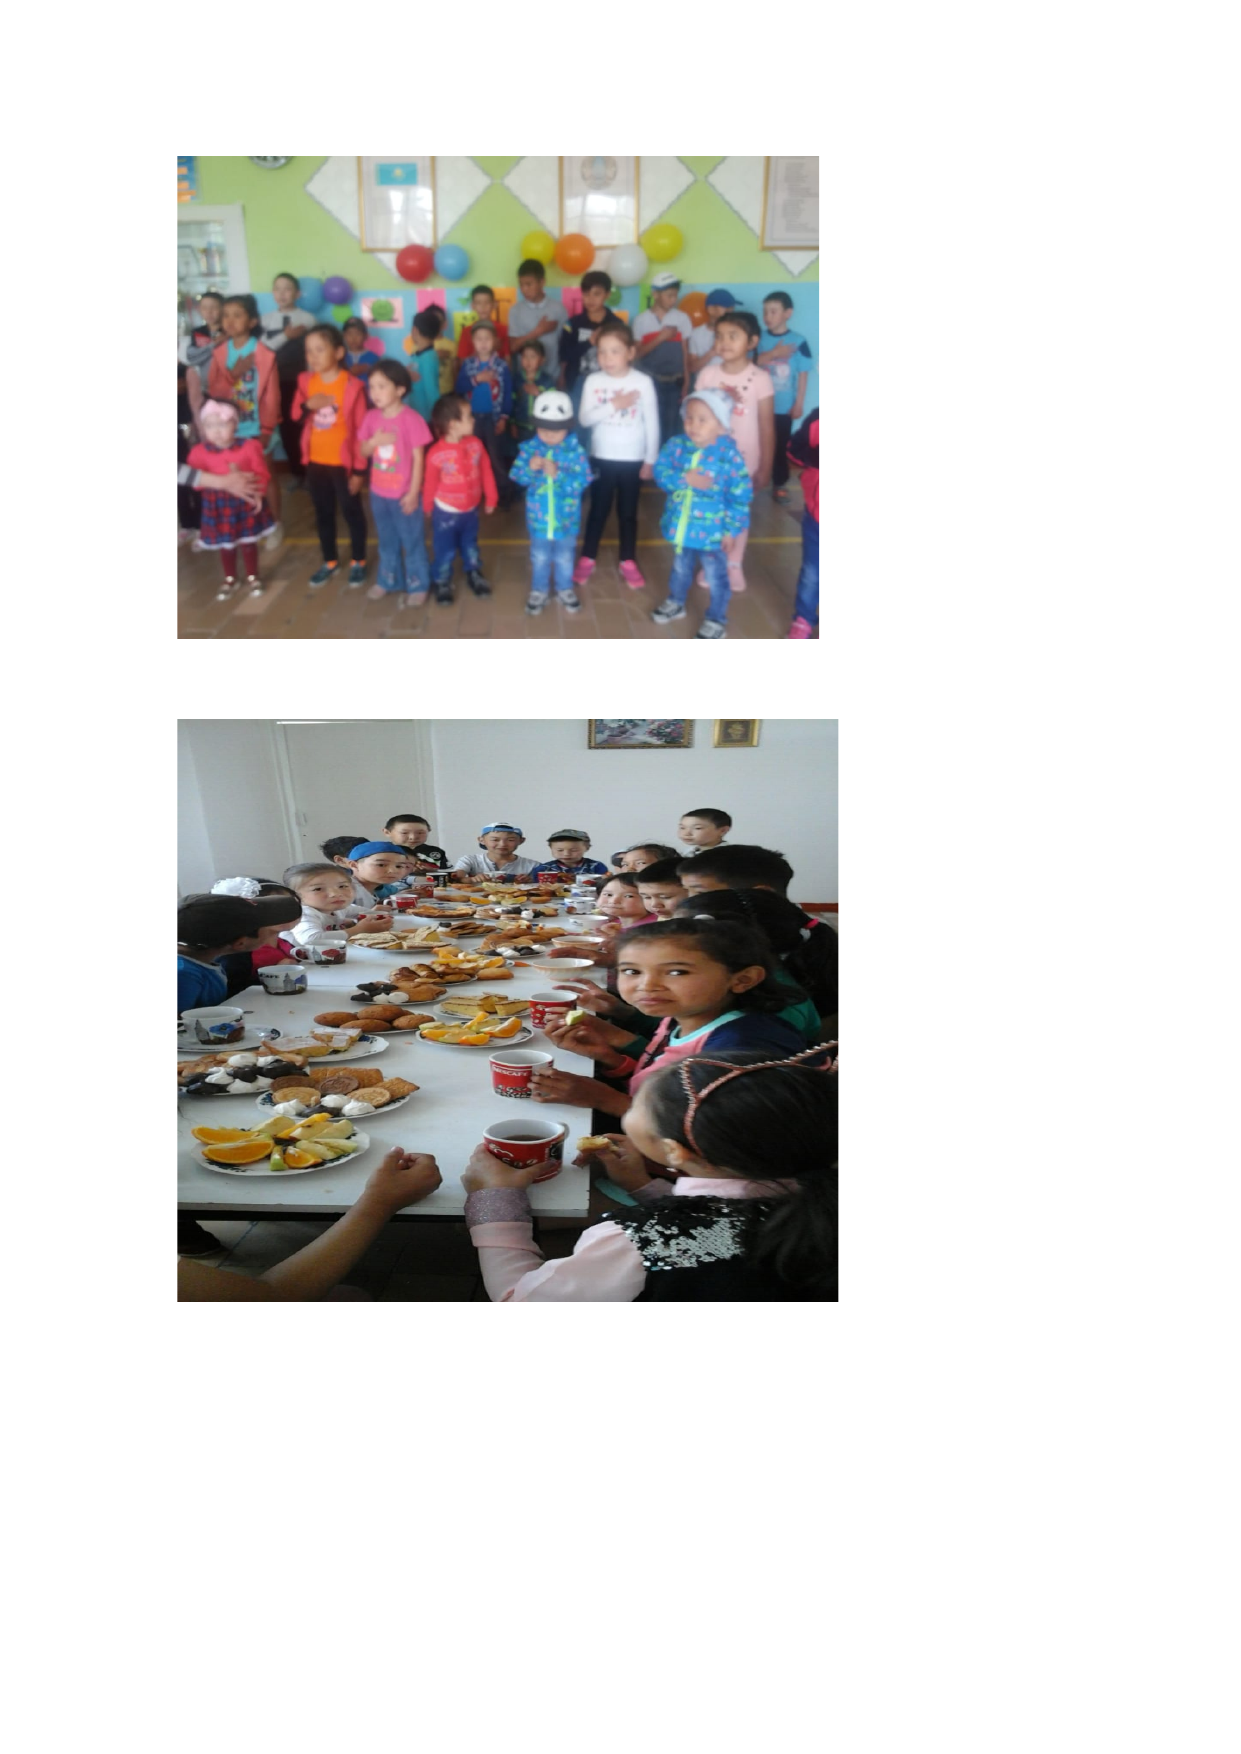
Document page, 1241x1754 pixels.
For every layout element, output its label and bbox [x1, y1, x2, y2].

picture [177, 719, 839, 1302]
picture [177, 156, 820, 639]
